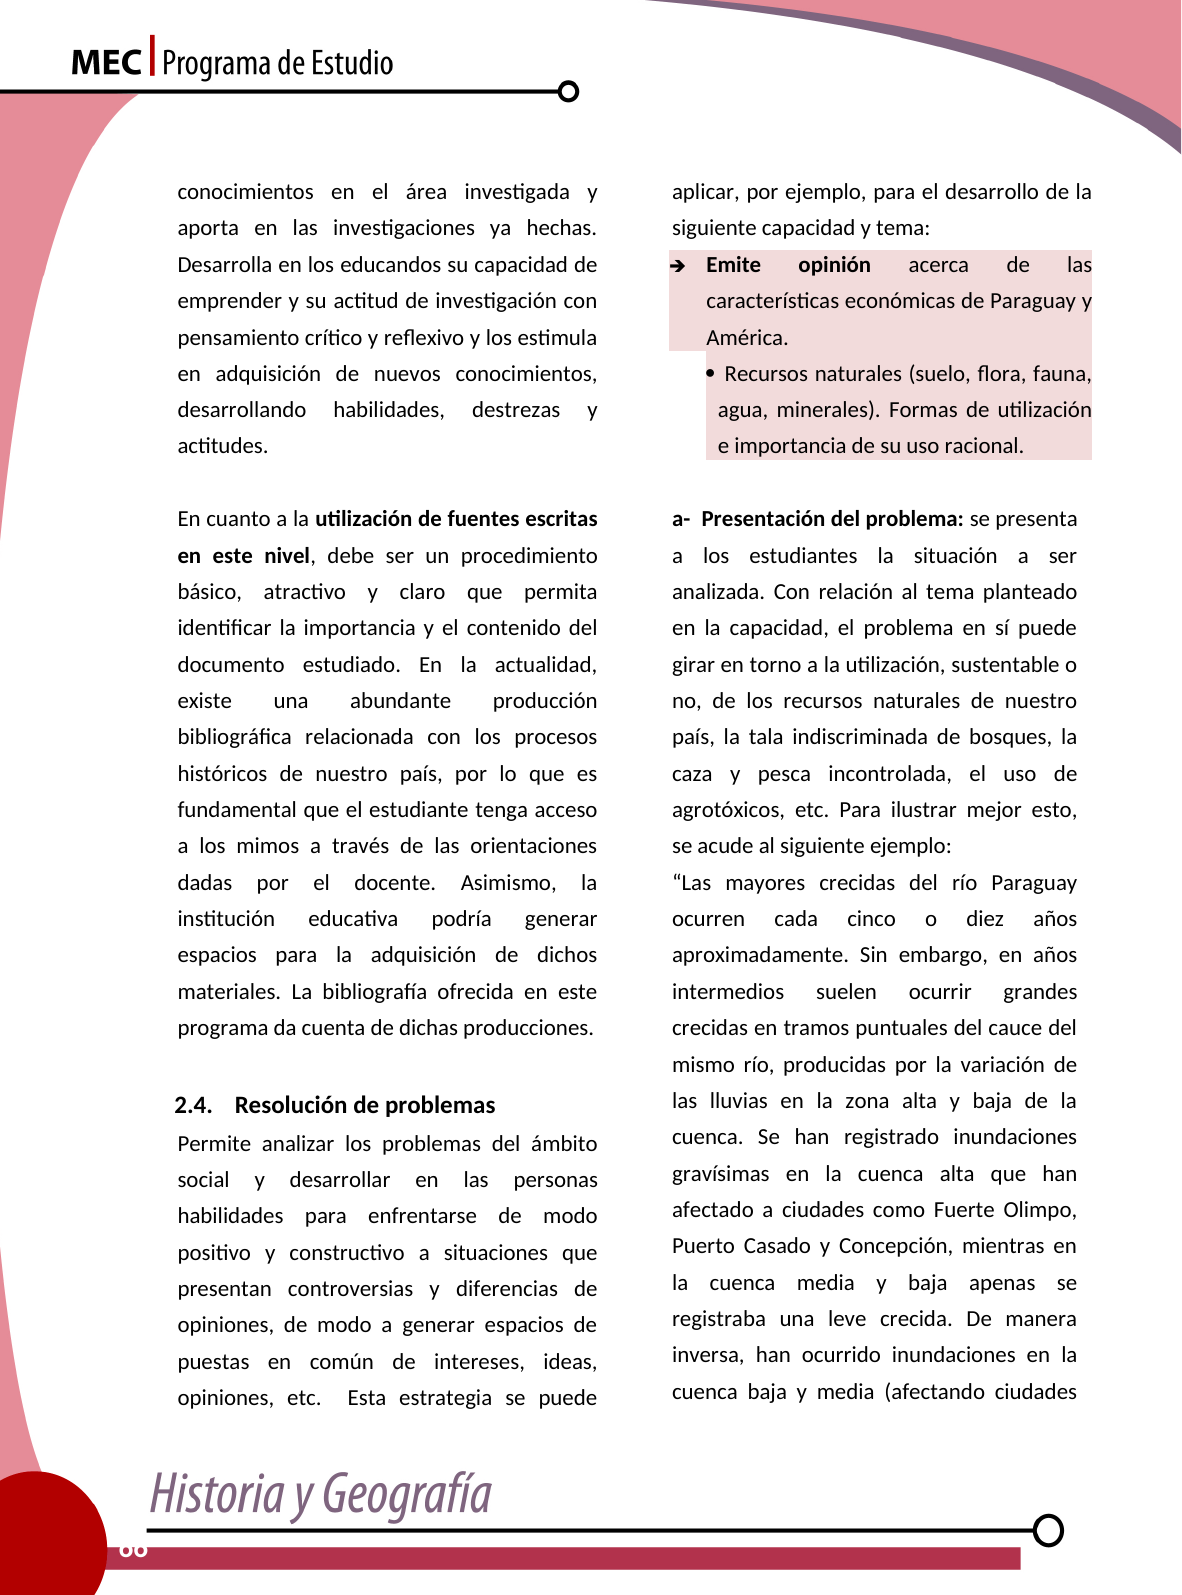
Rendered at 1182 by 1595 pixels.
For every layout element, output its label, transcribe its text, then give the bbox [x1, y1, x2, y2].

list Presentación del problema: se presenta a los estudiantes la situación a ser analizada. Con relación al tema planteado en la capacidad, el problema en sí puede girar en torno a la utilización, sustentable o no, de los recursos naturales de nuestro país, la tala indiscriminada de bosques, la caza y pesca incontrolada, el uso de agrotóxicos, etc. Para ilustrar mejor esto, se acude al siguiente ejemplo: [672, 504, 1078, 859]
list Emite opinión acerca de las características económicas de Paraguay y América. [669, 250, 1092, 351]
list En cuanto a la utilización de fuentes escritas en este nivel, debe ser un procedimiento básico, atractivo y claro que permita identificar la importancia y el contenido del documento estudiado. En la actualidad, existe una abundante producción bibliográfica relacionada con los procesos históricos de nuestro país, por lo que es fundamental que el estudiante tenga acceso a los mimos a través de las orientaciones dadas por el docente. Asimismo, la institución educativa podría generar espacios para la adquisición de dichos materiales. La bibliografía ofrecida en este programa da cuenta de dichas producciones. [177, 504, 598, 1041]
picture [0, 0, 1182, 1595]
text Permite analizar los problemas del ámbito social y desarrollar en las personas habilidades para enfrentarse de modo positivo y constructivo a situaciones que presentan controversias y diferencias de opiniones, de modo a generar espacios de puestas en común de intereses, ideas, opiniones, etc. Esta estrategia se puede aplicar, por ejemplo, para el desarrollo de la siguiente capacidad y tema: [672, 177, 1093, 242]
list Resolución de problemas [174, 1089, 560, 1120]
text Permite analizar los problemas del ámbito social y desarrollar en las personas habilidades para enfrentarse de modo positivo y constructivo a situaciones que presentan controversias y diferencias de opiniones, de modo a generar espacios de puestas en común de intereses, ideas, opiniones, etc. Esta estrategia se puede aplicar, por ejemplo, para el desarrollo de la siguiente capacidad y tema: [177, 1129, 598, 1411]
list Recursos naturales (suelo, flora, fauna, agua, minerales). Formas de utilización e importancia de su uso racional. [706, 359, 1092, 460]
